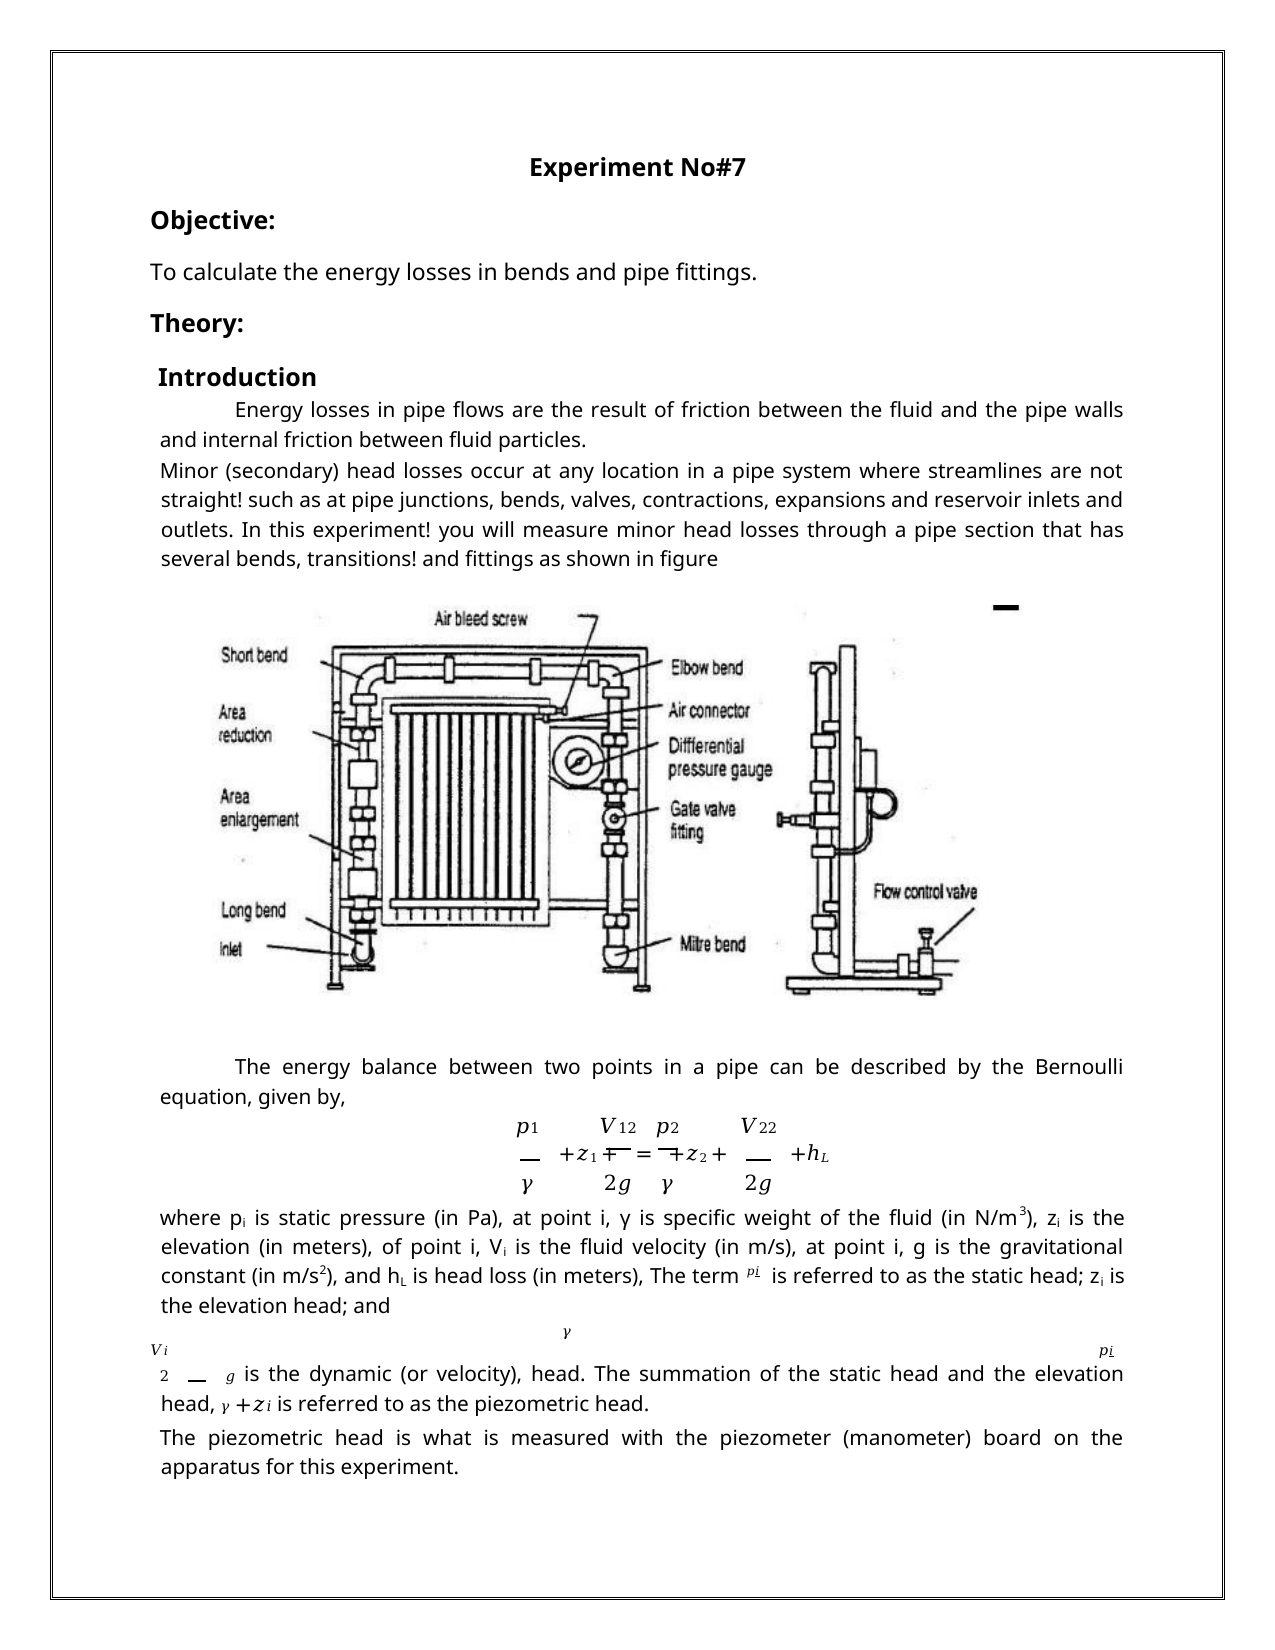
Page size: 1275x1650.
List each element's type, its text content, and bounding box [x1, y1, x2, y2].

text 𝛾 [562, 1322, 1125, 1339]
text +𝑧1 + = +𝑧2 ++ℎ𝐿 [150, 1140, 1125, 1168]
text 𝑝1 𝑉12 𝑝2 𝑉22 [150, 1112, 1125, 1137]
text where pi is static pressure (in Pa), at point i, γ is specific weight of the fluid (in N/m3), zi is the elevation (in meters), of point i, Vi is the fluid velocity (in m/s), at point i, g is the gravitational constant (in m/s2), and hL is head loss (in meters), The term 𝑝𝑖 is referred to as the static head; zi is the elevation head; and [159, 1203, 1125, 1319]
text 𝑉𝑖 𝑝𝑖 [150, 1341, 1125, 1358]
text The energy balance between two points in a pipe can be described by the Bernoulli equation, given by, [159, 1052, 1125, 1110]
text Minor (secondary) head losses occur at any location in a pipe system where streamlines are not straight! such as at pipe junctions, bends, valves, contractions, expansions and reservoir inlets and outlets. In this experiment! you will measure minor head losses through a pipe section that has several bends, transitions! and fittings as shown in figure [159, 456, 1125, 573]
text 𝛾 2𝑔 𝛾 2𝑔 [150, 1170, 1125, 1195]
picture [211, 605, 1038, 1000]
text Introduction [158, 359, 1125, 393]
text Experiment No#7 [150, 150, 1125, 184]
text 2𝑔 is the dynamic (or velocity), head. The summation of the static head and the elevation head, 𝛾 +𝑧𝑖 is referred to as the piezometric head. [159, 1359, 1125, 1417]
text Objective: [150, 203, 1125, 237]
text Theory: [150, 306, 1125, 340]
text The piezometric head is what is measured with the piezometer (manometer) board on the apparatus for this experiment. [159, 1423, 1125, 1481]
text Energy losses in pipe flows are the result of friction between the fluid and the pipe walls and internal friction between fluid particles. [159, 396, 1125, 453]
text To calculate the energy losses in bends and pipe fittings. [150, 256, 1125, 287]
